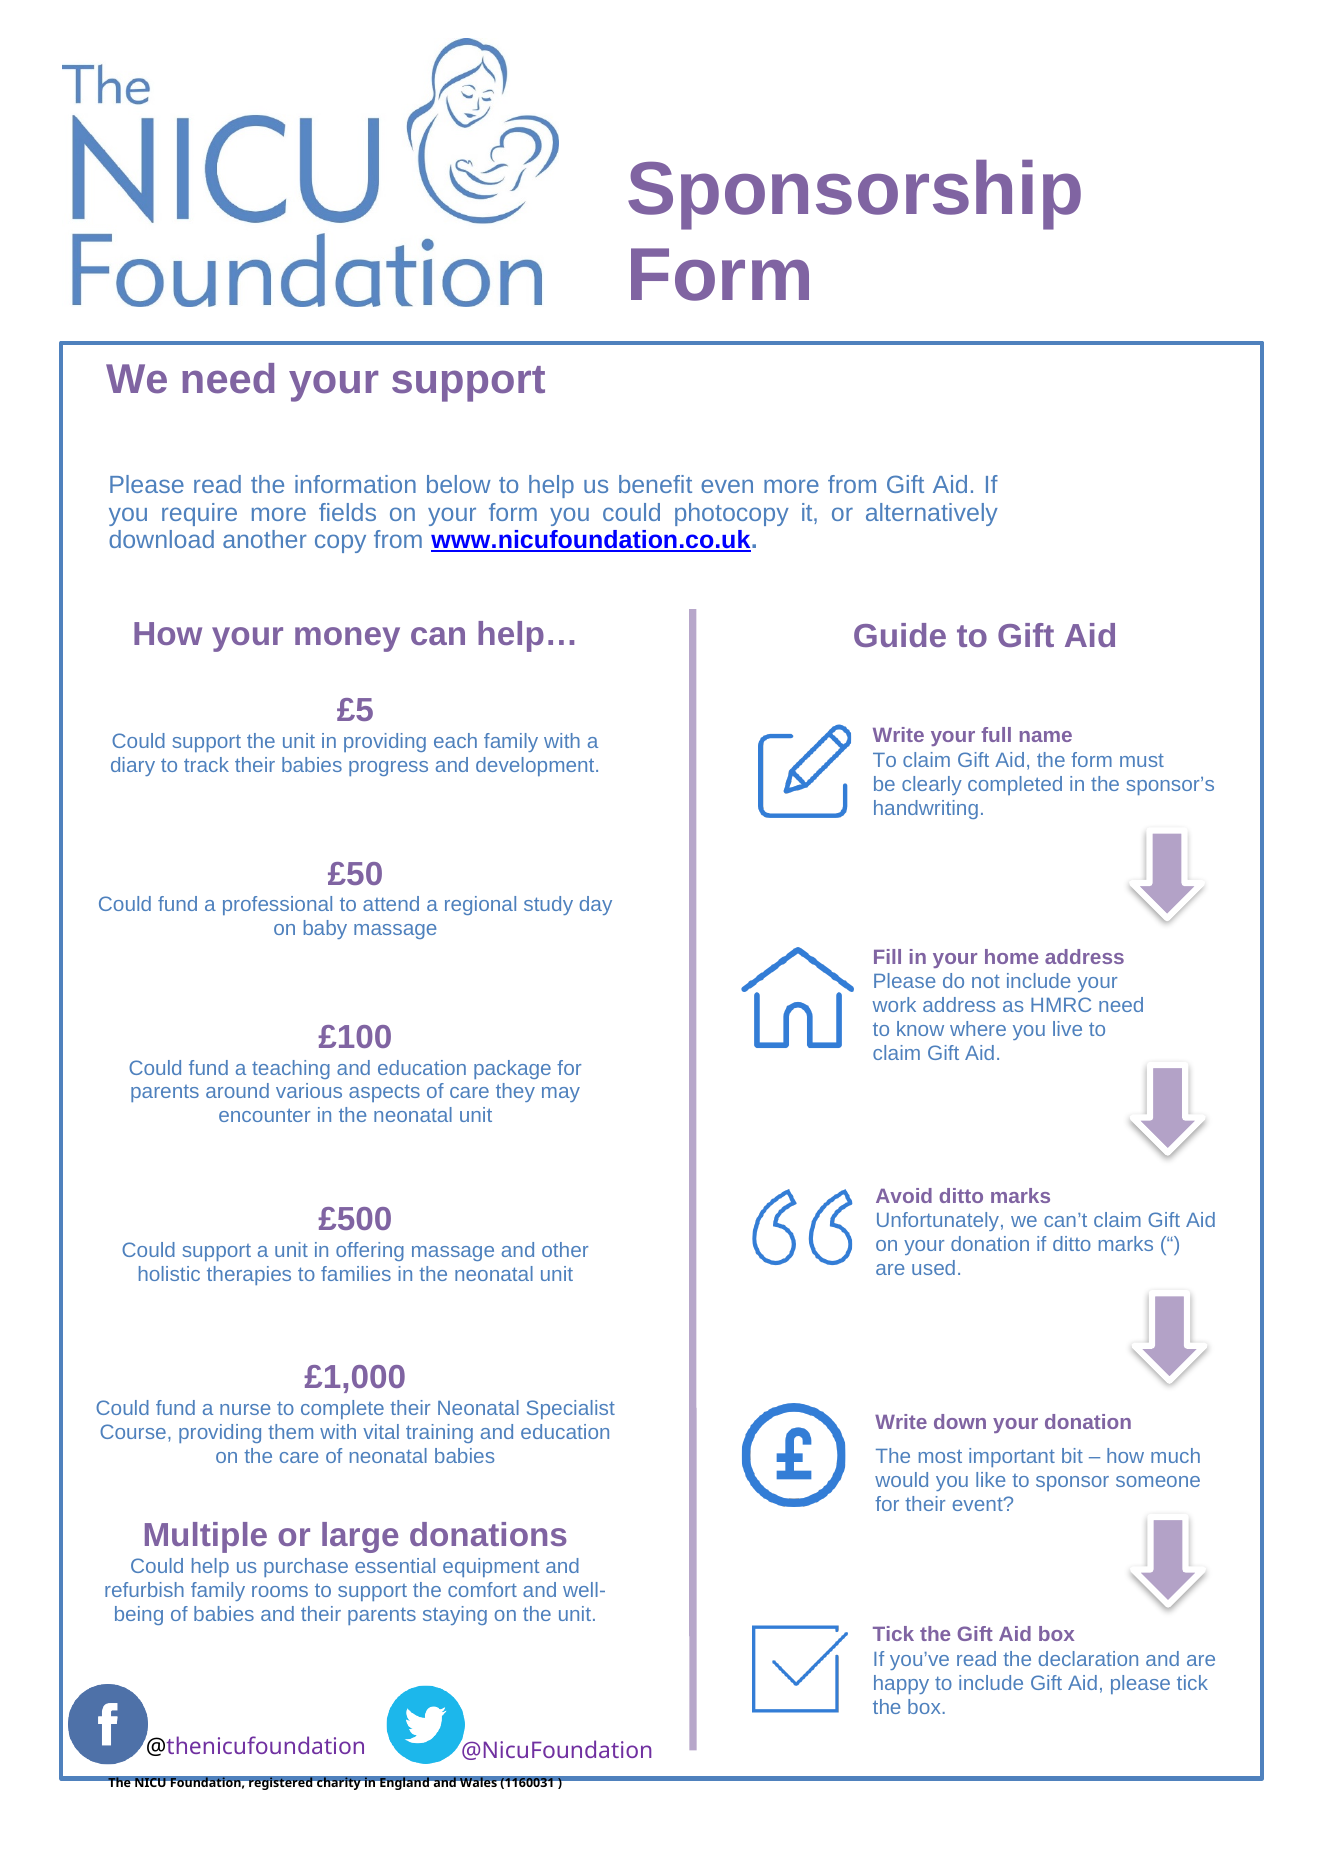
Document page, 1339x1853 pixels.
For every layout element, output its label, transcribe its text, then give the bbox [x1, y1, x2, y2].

picture [752, 1177, 853, 1277]
text Unfortunately, we can’t claim Gift Aid on your donation if ditto marks (“) are used. [875, 1208, 1216, 1280]
text Guide to Gift Aid [742, 616, 1228, 654]
text The most important bit – how much would you like to sponsor someone for their event? [875, 1444, 1228, 1516]
picture [62, 38, 559, 307]
picture [741, 940, 854, 1054]
subtitle We need your support [106, 355, 1228, 403]
text be clearly completed in the sponsor’s handwriting. [872, 772, 1228, 820]
text If you’ve read the declaration and are happy to include Gift Aid, please tick the box. [872, 1647, 1218, 1718]
picture [741, 1403, 846, 1507]
text To claim Gift Aid, the form must [872, 748, 1228, 772]
text Write your full name [872, 723, 1228, 747]
text Write down your donation [846, 1409, 1228, 1433]
text Tick the Gift Aid box [872, 1622, 1228, 1646]
picture [148, 1739, 159, 1755]
subtitle Avoid ditto marks [875, 1183, 1228, 1207]
picture [752, 1620, 848, 1717]
text Please read the information below to help us benefit even more from Gift Aid. If you require more fields on your form you could photocopy it, or alternatively download another copy from www.nicufoundation.co.uk. [108, 472, 998, 554]
picture [758, 724, 852, 818]
picture [370, 1670, 479, 1778]
text Fill in your home address [872, 945, 1153, 969]
text Please do not include your work address as HMRC need to know where you live to claim Gift Aid. [872, 969, 1153, 1064]
picture [59, 1673, 159, 1774]
